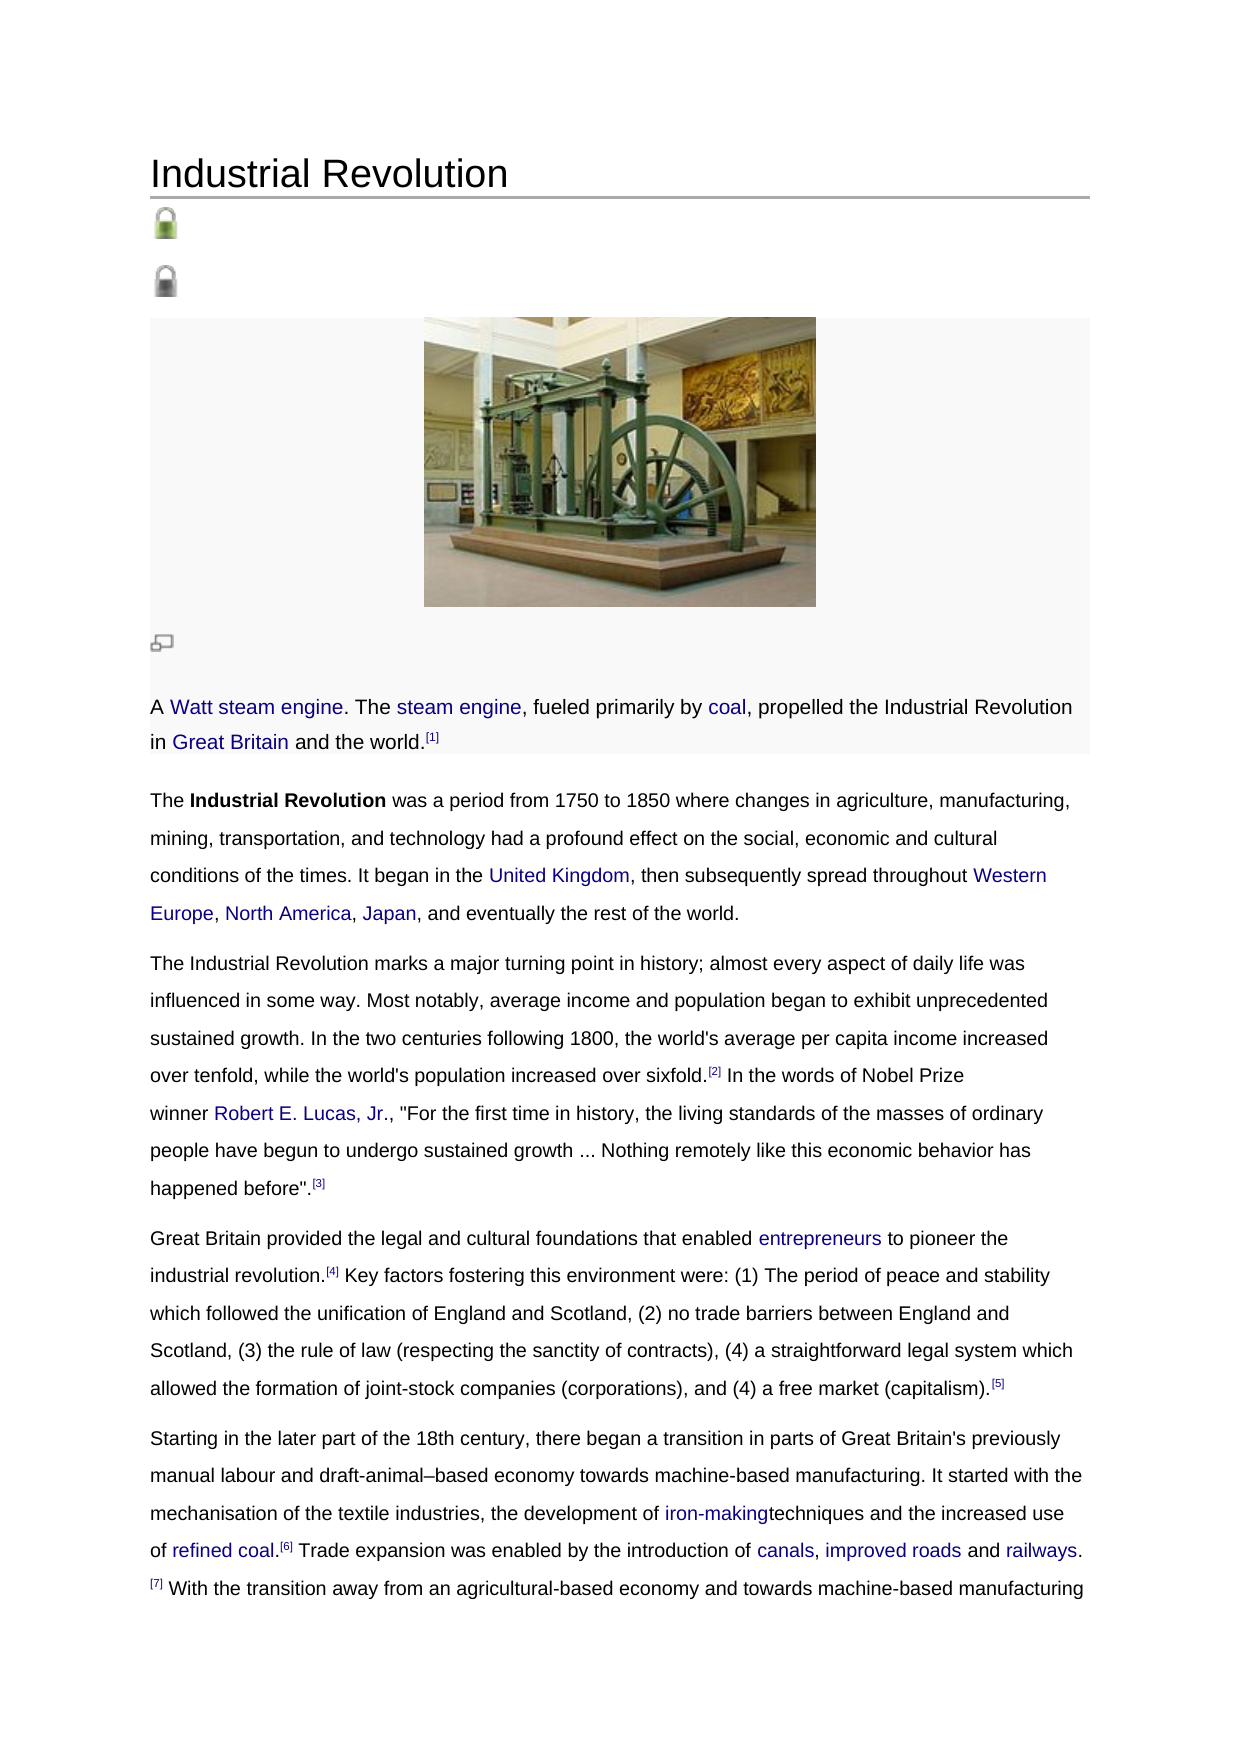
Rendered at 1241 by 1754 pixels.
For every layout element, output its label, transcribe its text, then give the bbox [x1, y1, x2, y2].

text The Industrial Revolution was a period from 1750 to 1850 where changes in agriculture, manufacturing, mining, transportation, and technology had a profound effect on the social, economic and cultural conditions of the times. It began in the United Kingdom, then subsequently spread throughout Western Europe, North America, Japan, and eventually the rest of the world. [150, 774, 1090, 924]
text A Watt steam engine. The steam engine, fueled primarily by coal, propelled the Industrial Revolution in Great Britain and the world.[1] [150, 684, 1090, 754]
picture [150, 265, 182, 297]
picture [150, 634, 174, 652]
text Great Britain provided the legal and cultural foundations that enabled entrepreneurs to pioneer the industrial revolution.[4] Key factors fostering this environment were: (1) The period of peace and stability which followed the unification of England and Scotland, (2) no trade barriers between England and Scotland, (3) the rule of law (respecting the sanctity of contracts), (4) a straightforward legal system which allowed the formation of joint-stock companies (corporations), and (4) a free market (capitalism).[5] [150, 1212, 1090, 1399]
picture [424, 317, 816, 607]
text The Industrial Revolution marks a major turning point in history; almost every aspect of daily life was influenced in some way. Most notably, average income and population began to exhibit unprecedented sustained growth. In the two centuries following 1800, the world's average per capita income increased over tenfold, while the world's population increased over sixfold.[2] In the words of Nobel Prize winner Robert E. Lucas, Jr., "For the first time in history, the living standards of the masses of ordinary people have begun to undergo sustained growth ... Nothing remotely like this economic behavior has happened before".[3] [150, 937, 1090, 1199]
picture [150, 207, 182, 239]
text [150, 1412, 1090, 1599]
subtitle Industrial Revolution [150, 150, 1090, 196]
